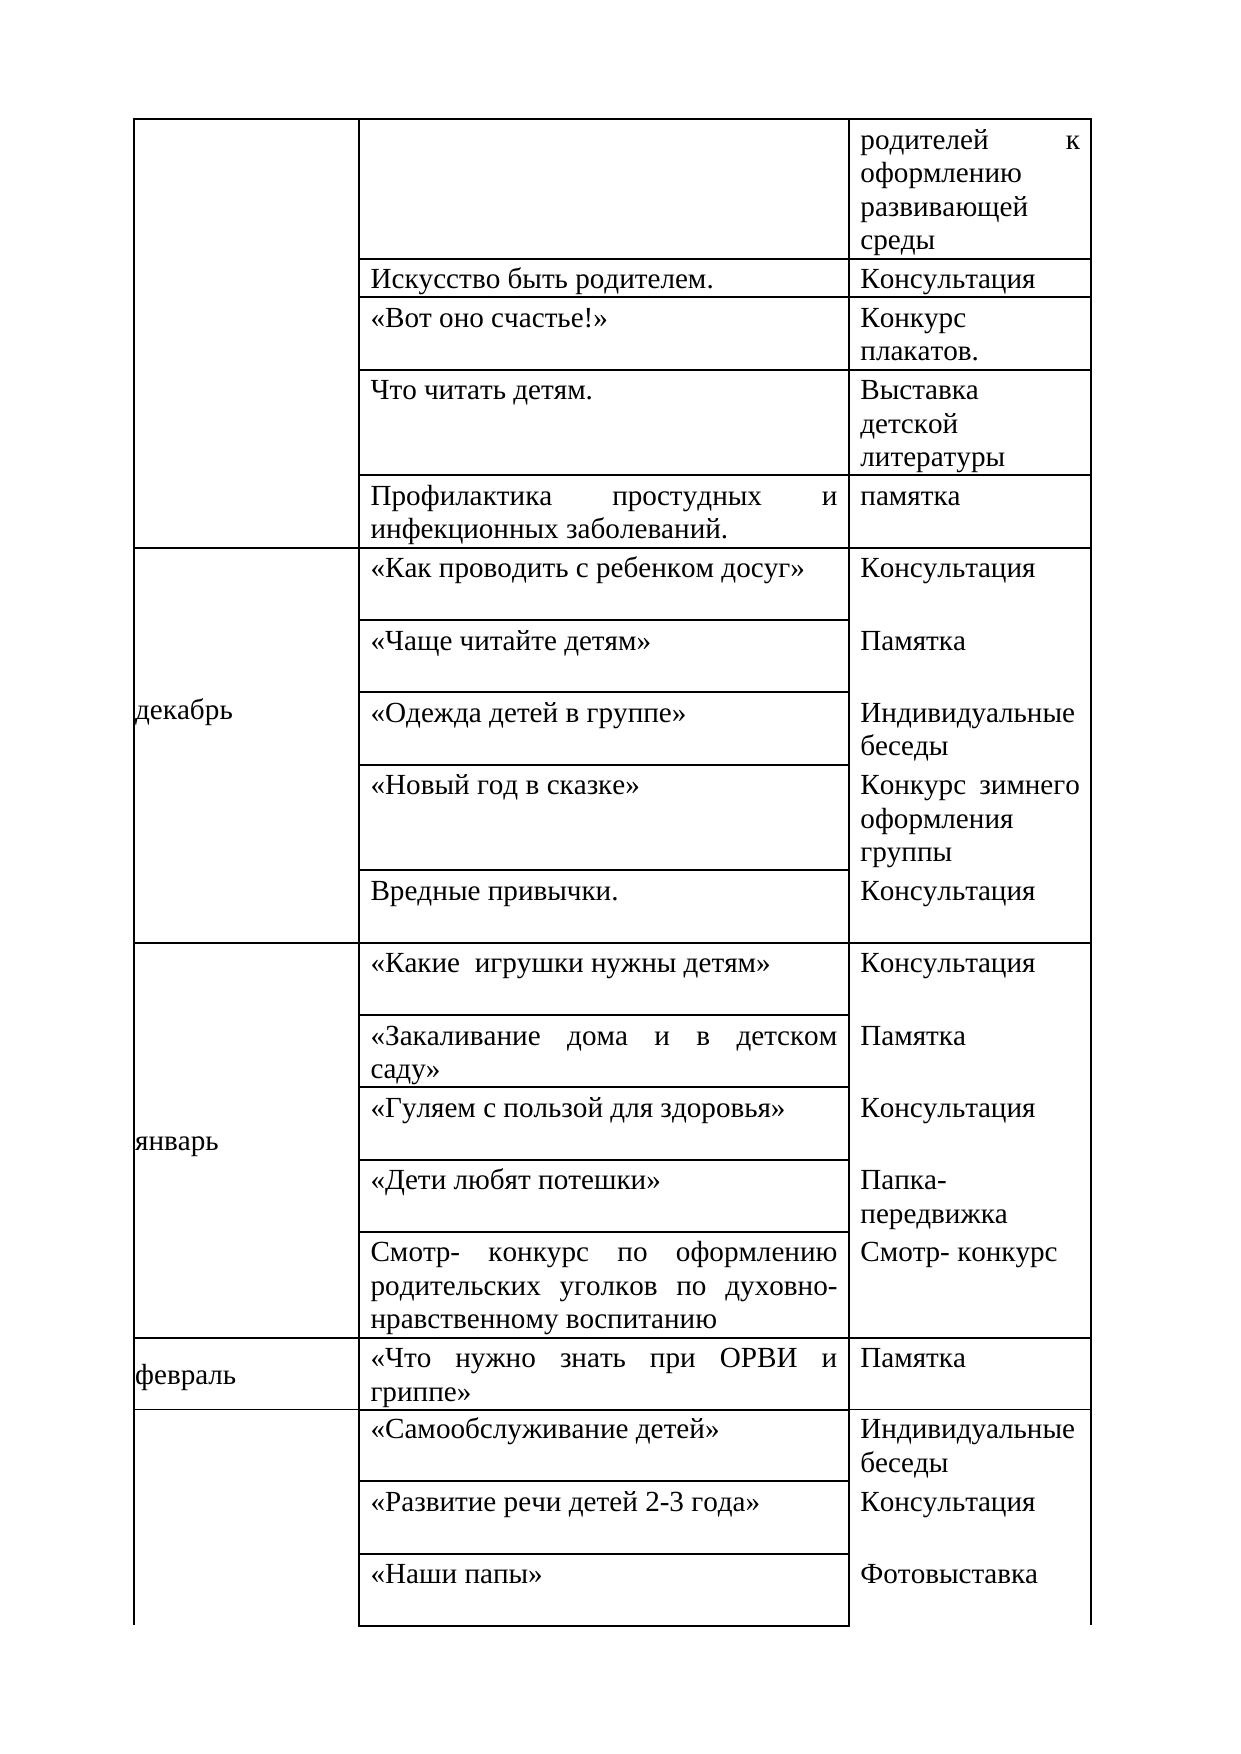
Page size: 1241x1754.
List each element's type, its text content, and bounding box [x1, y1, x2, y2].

table_cell Смотр- конкурс [850, 1231, 1090, 1337]
table_cell «Закаливание дома и в детском саду» [360, 1016, 848, 1086]
table_cell Консультация [850, 869, 1090, 942]
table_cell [360, 120, 848, 257]
table_cell Памятка [850, 1339, 1090, 1409]
table_cell Памятка [850, 1014, 1090, 1086]
table_cell «Какие игрушки нужны детям» [360, 944, 848, 1014]
table_cell «Самообслуживание детей» [360, 1411, 848, 1480]
table_cell Фотовыставка [850, 1553, 1090, 1625]
table_cell «Развитие речи детей 2-3 года» [360, 1482, 848, 1552]
table_cell Индивидуальные беседы [850, 691, 1090, 763]
table_cell «Гуляем с пользой для здоровья» [360, 1088, 848, 1158]
table_cell Индивидуальные беседы [850, 1410, 1090, 1480]
table_cell «Как проводить с ребенком досуг» [360, 549, 848, 619]
table_cell Консультация [850, 1480, 1090, 1552]
table_cell «Дети любят потешки» [360, 1161, 848, 1231]
table_cell Консультация [850, 260, 1090, 296]
table_cell декабрь [135, 549, 358, 869]
table_cell «Наши папы» [360, 1555, 848, 1625]
table_cell «Чаще читайте детям» [360, 621, 848, 691]
table_cell Папка-передвижка [850, 1159, 1090, 1231]
table_cell Вредные привычки. [360, 871, 848, 942]
table_cell [135, 869, 358, 942]
table_cell Памятка [850, 619, 1090, 691]
table_cell Что читать детям. [360, 371, 848, 474]
table_cell [135, 1410, 358, 1625]
table_cell «Новый год в сказке» [360, 766, 848, 869]
table_cell Конкурс зимнего оформления группы [850, 764, 1090, 869]
table_cell «Что нужно знать при ОРВИ и гриппе» [360, 1339, 848, 1409]
table_cell Искусство быть родителем. [360, 260, 848, 296]
table_cell «Одежда детей в группе» [360, 693, 848, 763]
table_cell Выставка детской литературы [850, 371, 1090, 474]
table_cell Консультация [850, 944, 1090, 1014]
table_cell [850, 120, 1090, 257]
table_cell январь [135, 944, 358, 1337]
table_cell памятка [850, 476, 1090, 547]
table_cell Конкурс плакатов. [850, 298, 1090, 368]
table_cell Смотр- конкурс по оформлению родительских уголков по духовно-нравственному воспитанию [360, 1233, 848, 1337]
table_cell Консультация [850, 1086, 1090, 1158]
table_cell Профилактика простудных и инфекционных заболеваний. [360, 476, 848, 547]
table_cell Консультация [850, 549, 1090, 619]
table_cell февраль [135, 1339, 358, 1409]
table_cell «Вот оно счастье!» [360, 298, 848, 368]
